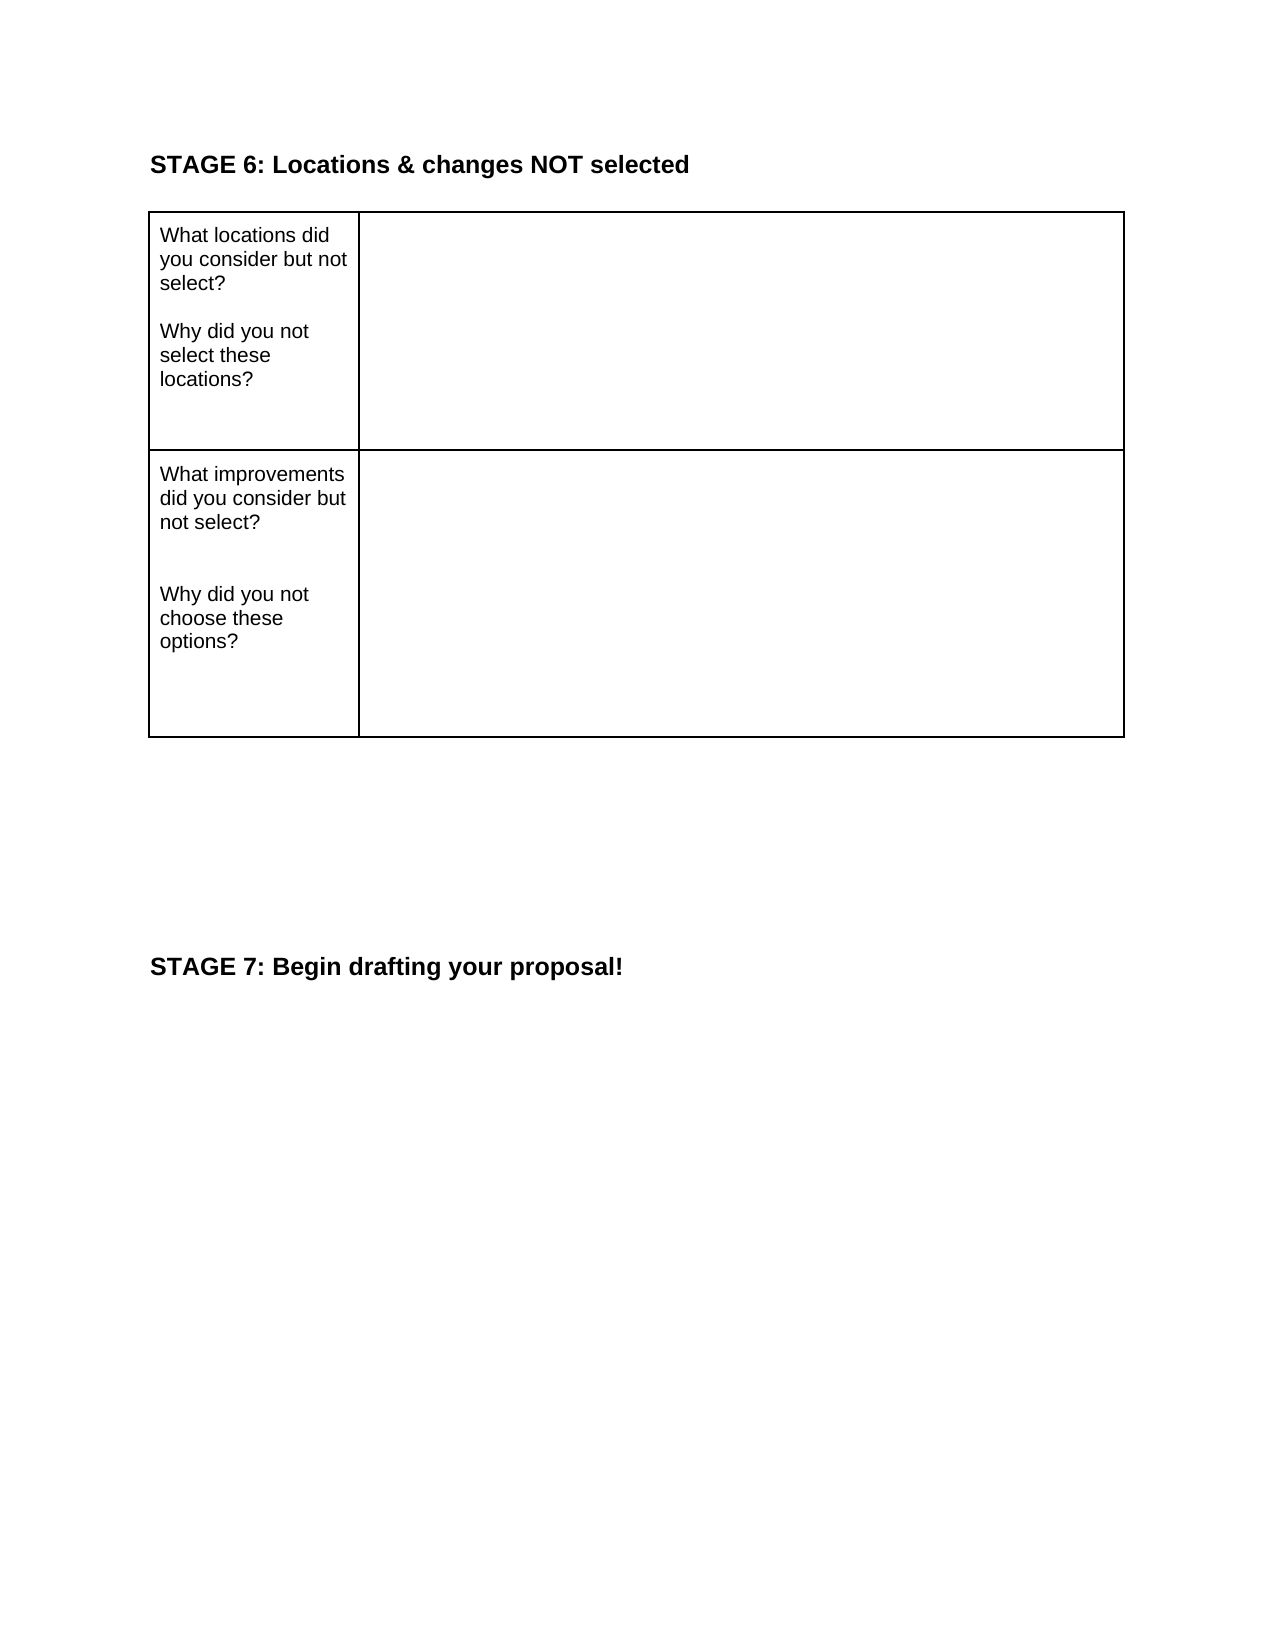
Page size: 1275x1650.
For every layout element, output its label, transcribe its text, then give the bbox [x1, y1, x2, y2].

table_header [360, 213, 1123, 449]
text STAGE 7: Begin drafting your proposal! [150, 952, 1125, 981]
text STAGE 6: Locations & changes NOT selected [150, 150, 1125, 179]
table_cell [360, 451, 1123, 736]
table_cell What improvements did you consider but not select? Why did you not choose these options? [150, 451, 358, 736]
table_header What locations did you consider but not select? Why did you not select these locations? [150, 213, 358, 449]
